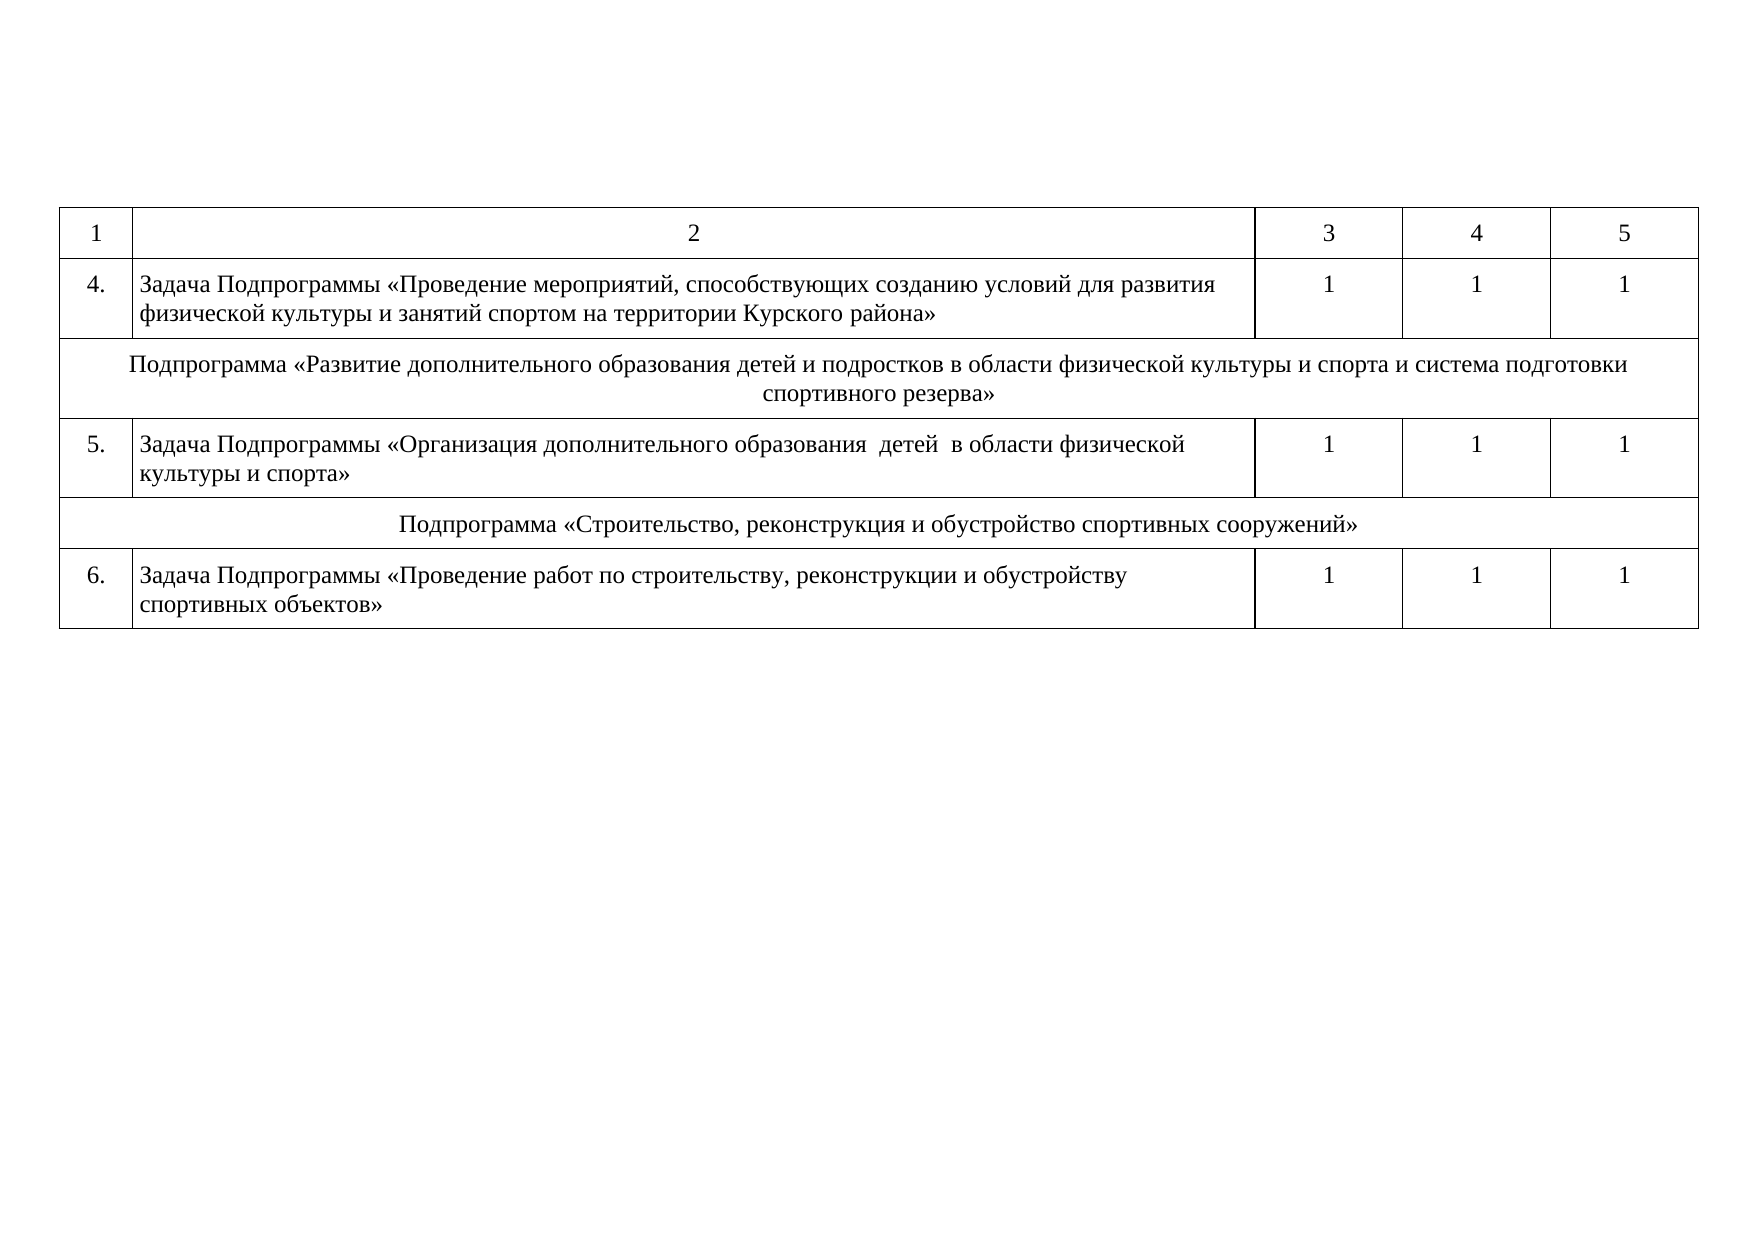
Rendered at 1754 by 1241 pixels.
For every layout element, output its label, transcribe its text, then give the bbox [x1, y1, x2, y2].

table_header 3 [1256, 208, 1402, 258]
table_cell 1 [1551, 259, 1698, 338]
table_cell 1 [1403, 549, 1550, 628]
table_cell 1 [1256, 259, 1402, 338]
table_cell 1 [1551, 549, 1698, 628]
table_header 2 [133, 208, 1254, 258]
table_cell 1 [1256, 419, 1402, 497]
table_header 1 [60, 208, 132, 258]
table_cell 1 [1403, 259, 1550, 338]
table_header 5 [1551, 208, 1698, 258]
table_cell Задача Подпрограммы «Проведение мероприятий, способствующих созданию условий для развития физической культуры и занятий спортом на территории Курского района» [133, 259, 1254, 338]
table_cell Задача Подпрограммы «Организация дополнительного образования детей в области физической культуры и спорта» [133, 419, 1254, 497]
table_cell 1 [1551, 419, 1698, 497]
table_cell 4. [60, 259, 132, 338]
table_cell Задача Подпрограммы «Проведение работ по строительству, реконструкции и обустройству спортивных объектов» [133, 549, 1254, 628]
table_header 4 [1403, 208, 1550, 258]
table_cell 6. [60, 549, 132, 628]
table_cell 5. [60, 419, 132, 497]
table_cell 1 [1256, 549, 1402, 628]
table_cell Подпрограмма «Строительство, реконструкция и обустройство спортивных сооружений» [60, 498, 1698, 548]
table_cell Подпрограмма «Развитие дополнительного образования детей и подростков в области физической культуры и спорта и система подготовки спортивного резерва» [60, 339, 1698, 417]
table_cell 1 [1403, 419, 1550, 497]
